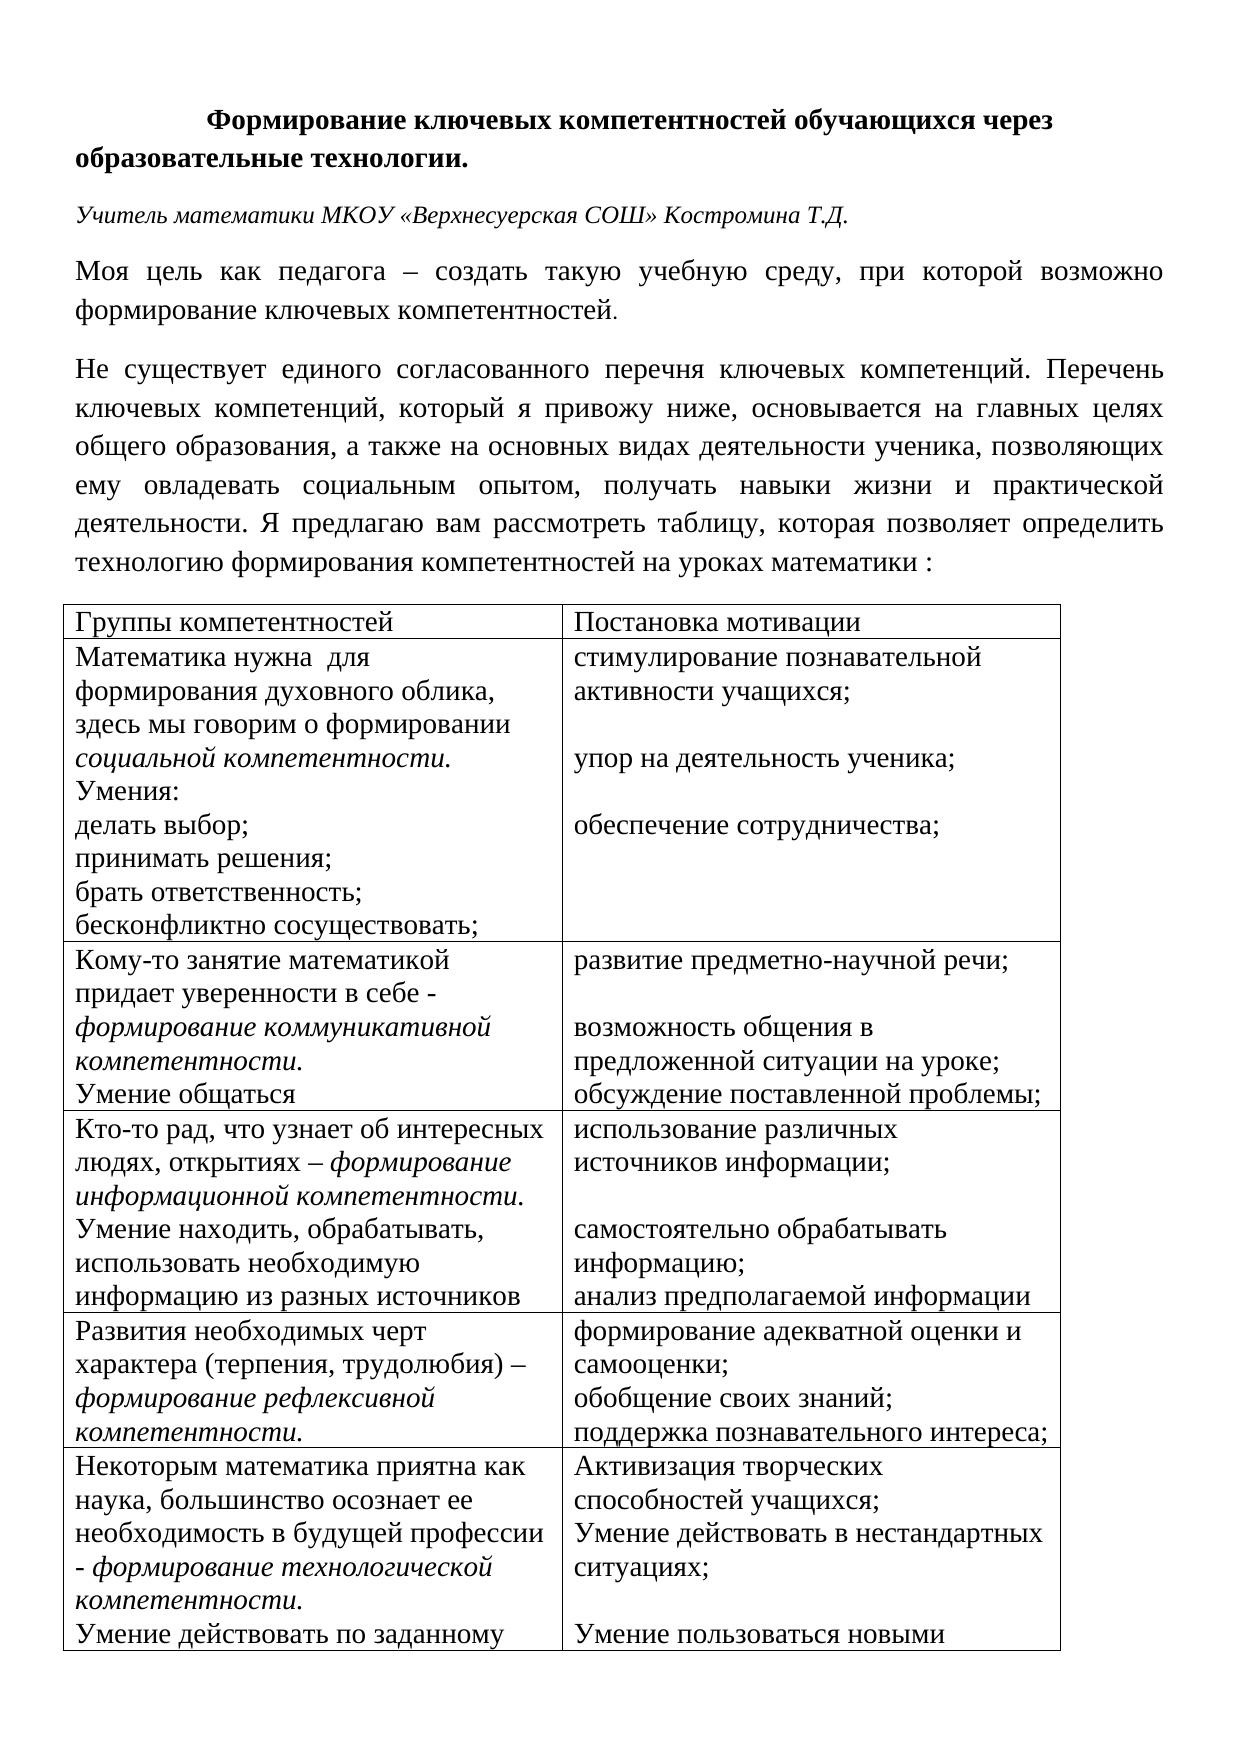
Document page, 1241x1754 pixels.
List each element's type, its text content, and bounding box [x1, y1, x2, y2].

table_cell Математика нужна для формирования духовного облика, здесь мы говорим о формировании социальной компетентности. Умения: делать выбор; принимать решения; брать ответственность; бесконфликтно сосуществовать; [64, 639, 562, 941]
table_cell Кто-то рад, что узнает об интересных людях, открытиях – формирование информационной компетентности. Умение находить, обрабатывать, использовать необходимую информацию из разных источников [64, 1111, 562, 1312]
table_header Постановка мотивации [563, 605, 1060, 638]
table_cell развитие предметно-научной речи; возможность общения в предложенной ситуации на уроке; обсуждение поставленной проблемы; [563, 942, 1060, 1110]
table_cell Развития необходимых черт характера (терпения, трудолюбия) – формирование рефлексивной компетентности. [64, 1313, 562, 1447]
table_header Группы компетентностей [64, 605, 562, 638]
table_cell использование различных источников информации; самостоятельно обрабатывать информацию; анализ предполагаемой информации [563, 1111, 1060, 1312]
text Учитель математики МКОУ «Верхнесуерская СОШ» Костромина Т.Д. [75, 200, 1165, 228]
table_cell Кому-то занятие математикой придает уверенности в себе - формирование коммуникативной компетентности. Умение общаться [64, 942, 562, 1110]
text Не существует единого согласованного перечня ключевых компетенций. Перечень ключевых компетенций, который я привожу ниже, основывается на главных целях общего образования, а также на основных видах деятельности ученика, позволяющих ему овладевать социальным опытом, получать навыки жизни и практической деятельности. Я предлагаю вам рассмотреть таблицу, которая позволяет определить технологию формирования компетентностей на уроках математики : [75, 351, 1165, 578]
text Формирование ключевых компетентностей обучающихся через образовательные технологии. [75, 102, 1165, 174]
table_cell стимулирование познавательной активности учащихся; упор на деятельность ученика; обеспечение сотрудничества; [563, 639, 1060, 941]
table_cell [563, 1448, 1060, 1649]
table_cell формирование адекватной оценки и самооценки; обобщение своих знаний; поддержка познавательного интереса; [563, 1313, 1060, 1447]
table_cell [64, 1448, 562, 1649]
text Моя цель как педагога – создать такую учебную среду, при которой возможно формирование ключевых компетентностей. [75, 253, 1165, 326]
